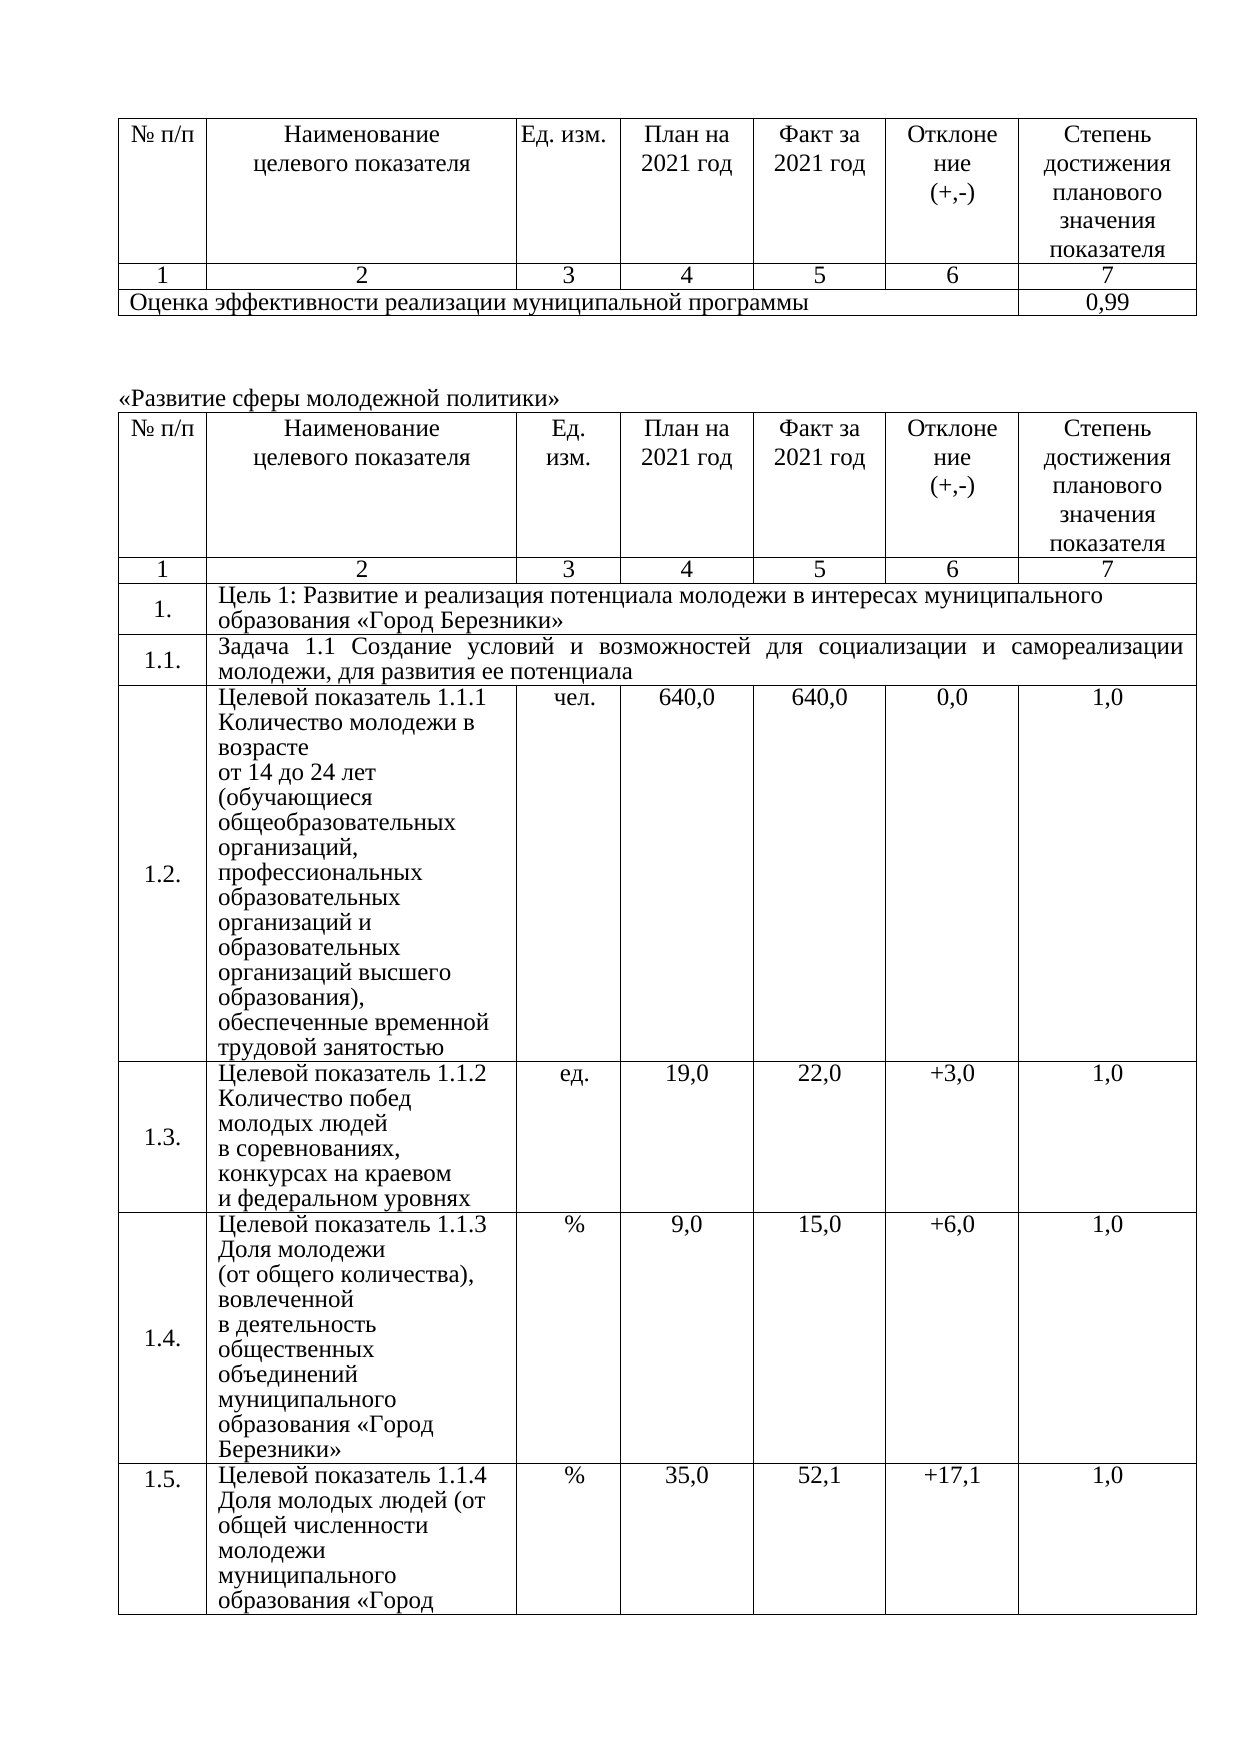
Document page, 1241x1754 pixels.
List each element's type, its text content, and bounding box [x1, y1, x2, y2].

table_cell 3 [517, 264, 620, 289]
table_cell 1 [119, 558, 206, 583]
table_cell Цель 1: Развитие и реализация потенциала молодежи в интересах муниципального образования «Город Березники» [207, 584, 1196, 634]
table_cell 22,0 [754, 1062, 885, 1212]
table_cell 9,0 [621, 1213, 753, 1463]
table_cell 4 [621, 264, 753, 289]
table_cell 2 [207, 264, 516, 289]
table_cell 2 [207, 558, 516, 583]
table_cell 5 [754, 264, 885, 289]
table_header Степень достижения планового значения показателя [1019, 413, 1196, 557]
table_cell Оценка эффективности реализации муниципальной программы [119, 290, 1018, 315]
table_cell 1.1. [119, 635, 206, 685]
table_header Факт за 2021 год [754, 119, 885, 263]
table_cell 1,0 [1019, 686, 1196, 1061]
table_cell 35,0 [621, 1464, 753, 1614]
table_cell ед. [517, 1062, 620, 1212]
table_cell 6 [886, 558, 1018, 583]
table_cell 0,99 [1019, 290, 1196, 315]
table_header Наименование целевого показателя [207, 413, 516, 557]
table_cell 6 [886, 264, 1018, 289]
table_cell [207, 1464, 516, 1614]
table_cell 52,1 [754, 1464, 885, 1614]
table_cell % [517, 1213, 620, 1463]
table_cell Целевой показатель 1.1.1 Количество молодежи в возрасте от 14 до 24 лет (обучающиеся общеобразовательных организаций, профессиональных образовательных организаций и образовательных организаций высшего образования), обеспеченные временной трудовой занятостью [207, 686, 516, 1061]
table_cell 1.5. [119, 1464, 206, 1614]
table_cell 15,0 [754, 1213, 885, 1463]
table_cell 1.2. [119, 686, 206, 1061]
table_cell 640,0 [754, 686, 885, 1061]
table_cell 0,0 [886, 686, 1018, 1061]
table_cell Целевой показатель 1.1.3 Доля молодежи (от общего количества), вовлеченной в деятельность общественных объединений муниципального образования «Город Березники» [207, 1213, 516, 1463]
table_cell чел. [517, 686, 620, 1061]
table_cell 5 [754, 558, 885, 583]
table_cell +6,0 [886, 1213, 1018, 1463]
table_header Отклоне ние (+,-) [886, 119, 1018, 263]
table_cell 1 [119, 264, 206, 289]
table_header Степень достижения планового значения показателя [1019, 119, 1196, 263]
table_cell 19,0 [621, 1062, 753, 1212]
table_cell 1. [119, 584, 206, 634]
table_header Факт за 2021 год [754, 413, 885, 557]
table_cell 4 [621, 558, 753, 583]
table_cell 3 [517, 558, 620, 583]
table_header План на 2021 год [621, 413, 753, 557]
table_header Ед. изм. [517, 413, 620, 557]
table_cell Задача 1.1 Создание условий и возможностей для социализации и самореализации молодежи, для развития ее потенциала [207, 635, 1196, 685]
table_cell 1,0 [1019, 1464, 1196, 1614]
table_cell 7 [1019, 558, 1196, 583]
table_header № п/п [119, 413, 206, 557]
table_cell 7 [1019, 264, 1196, 289]
table_cell 1.4. [119, 1213, 206, 1463]
table_cell +17,1 [886, 1464, 1018, 1614]
table_header План на 2021 год [621, 119, 753, 263]
table_cell 1.3. [119, 1062, 206, 1212]
table_header Ед. изм. [517, 119, 620, 263]
table_header Отклоне ние (+,-) [886, 413, 1018, 557]
table_cell Целевой показатель 1.1.2 Количество побед молодых людей в соревнованиях, конкурсах на краевом и федеральном уровнях [207, 1062, 516, 1212]
table_cell 1,0 [1019, 1213, 1196, 1463]
table_cell 640,0 [621, 686, 753, 1061]
text «Развитие сферы молодежной политики» [118, 383, 1122, 412]
table_cell 1,0 [1019, 1062, 1196, 1212]
table_header Наименование целевого показателя [207, 119, 516, 263]
table_cell % [517, 1464, 620, 1614]
table_cell +3,0 [886, 1062, 1018, 1212]
table_header № п/п [119, 119, 206, 263]
